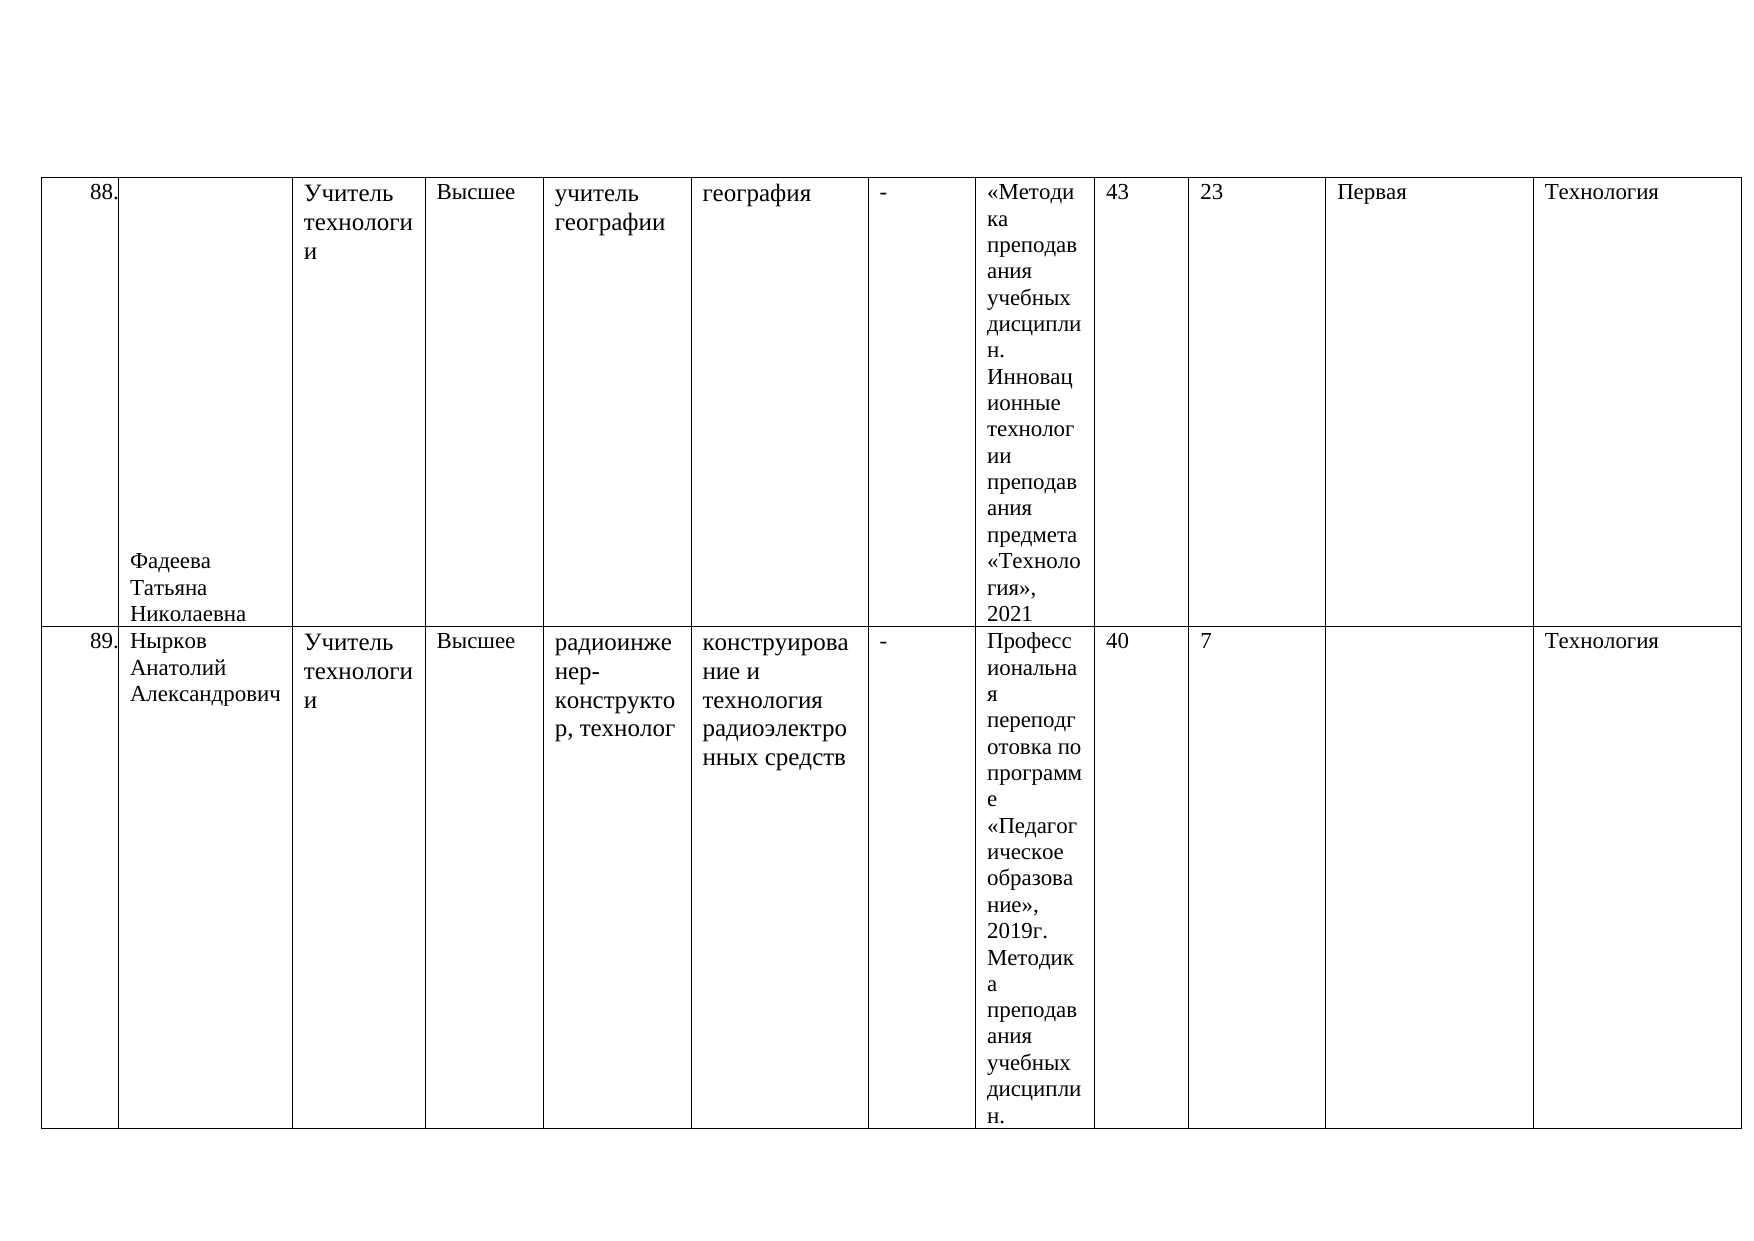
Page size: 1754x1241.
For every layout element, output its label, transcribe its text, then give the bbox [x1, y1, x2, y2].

table_cell Учитель технологии [293, 178, 425, 626]
table_cell - [869, 627, 975, 1128]
table_cell [1326, 627, 1533, 1128]
table_cell 43 [1095, 178, 1188, 626]
table_cell география [692, 178, 868, 626]
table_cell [119, 627, 292, 1128]
table_cell Высшее [426, 178, 543, 626]
table_cell - [869, 178, 975, 626]
table_cell 7 [1189, 627, 1325, 1128]
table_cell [976, 178, 1094, 626]
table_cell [692, 627, 868, 1128]
table_cell Технология [1534, 178, 1741, 626]
table_cell [42, 178, 118, 626]
table_cell Технология [1534, 627, 1741, 1128]
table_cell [976, 627, 1094, 1128]
table_cell Первая [1326, 178, 1533, 626]
table_cell [42, 627, 118, 1128]
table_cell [544, 627, 691, 1128]
table_cell учитель географии [544, 178, 691, 626]
table_cell 23 [1189, 178, 1325, 626]
table_cell Учитель технологии [293, 627, 425, 1128]
table_cell 40 [1095, 627, 1188, 1128]
table_cell Высшее [426, 627, 543, 1128]
table_cell Фадеева Татьяна Николаевна [119, 178, 292, 626]
